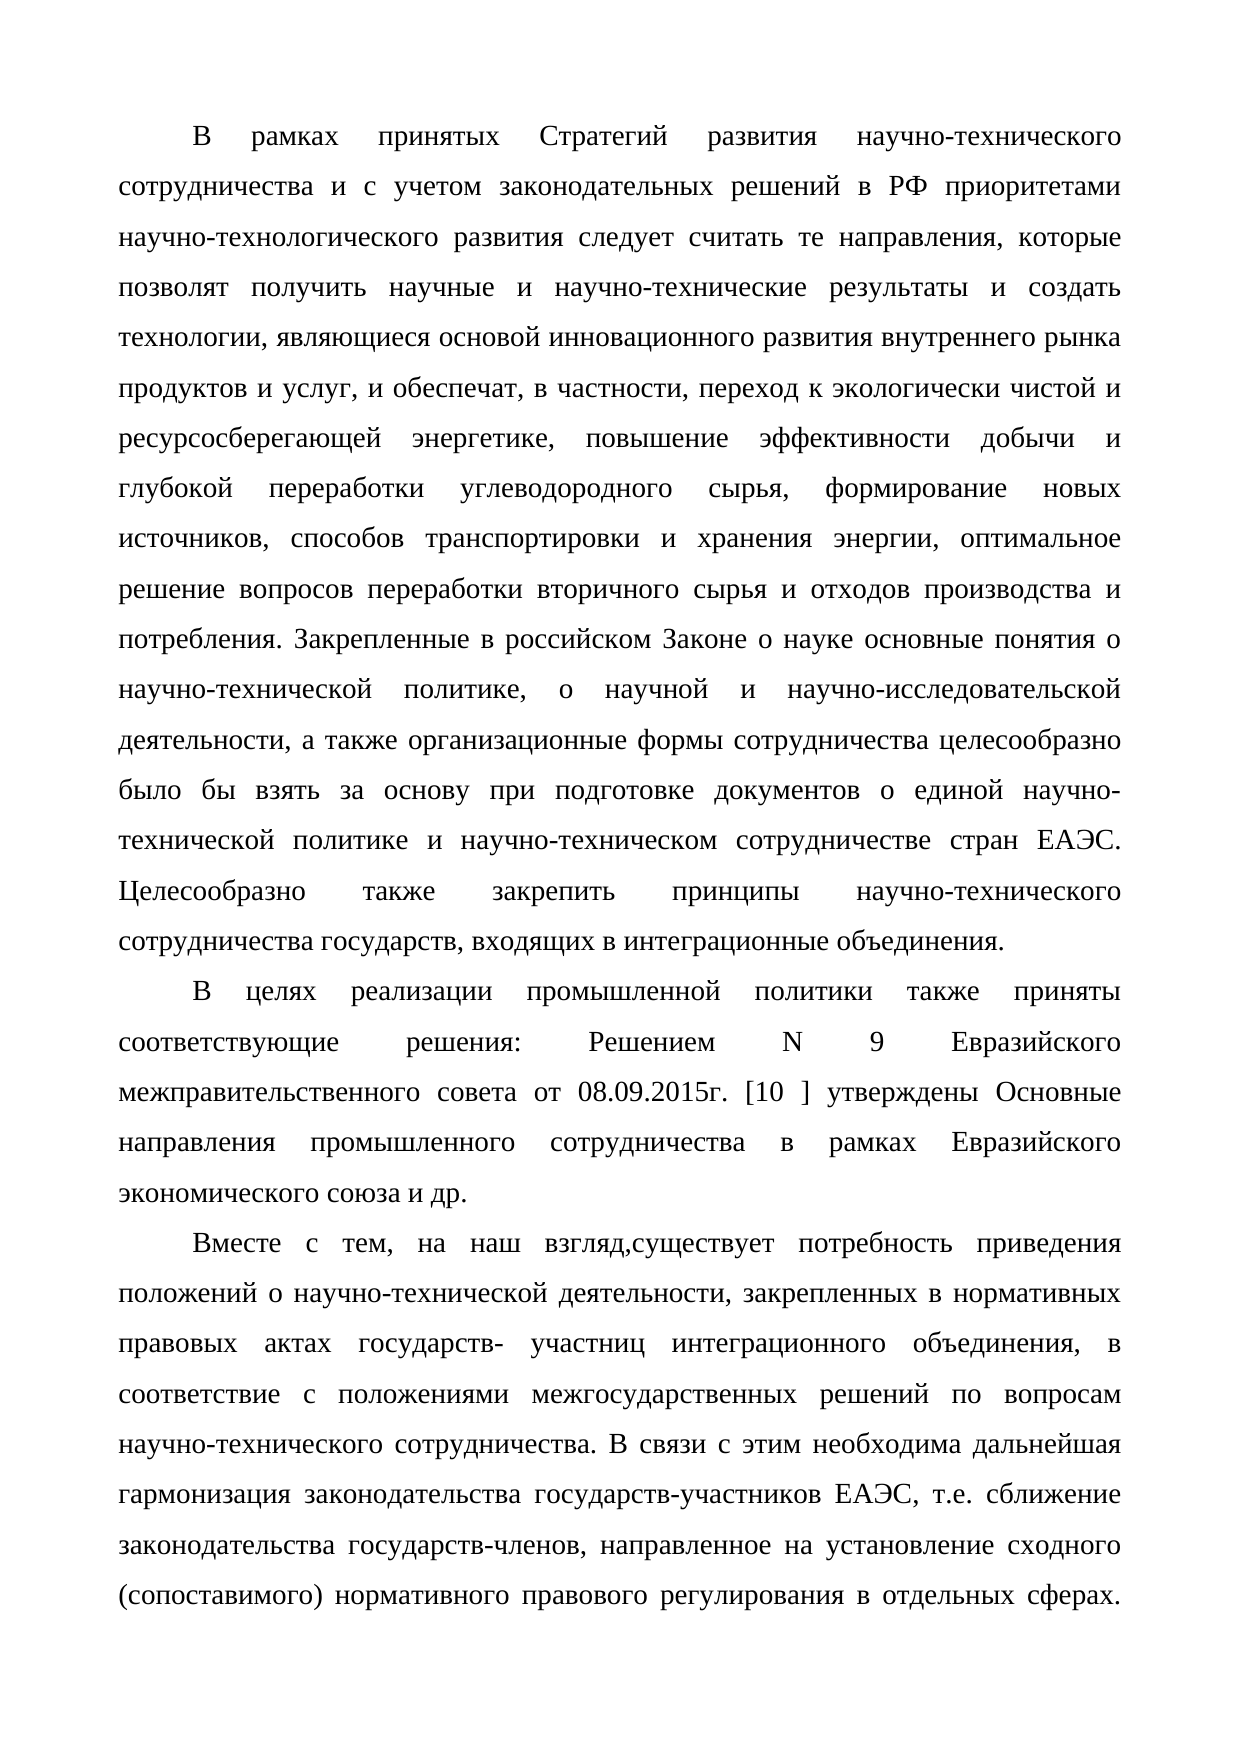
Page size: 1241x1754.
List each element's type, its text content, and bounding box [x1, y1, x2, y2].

text В целях реализации промышленной политики также приняты соответствующие решения: Решением N 9 Евразийского межправительственного совета от 08.09.2015г. [10 ] утверждены Основные направления промышленного сотрудничества в рамках Евразийского экономического союза и др. [118, 973, 1122, 1208]
text В рамках принятых Стратегий развития научно-технического сотрудничества и с учетом законодательных решений в РФ приоритетами научно-технологического развития следует считать те направления, которые позволят получить научные и научно-технические результаты и создать технологии, являющиеся основой инновационного развития внутреннего рынка продуктов и услуг, и обеспечат, в частности, переход к экологически чистой и ресурсосберегающей энергетике, повышение эффективности добычи и глубокой переработки углеводородного сырья, формирование новых источников, способов транспортировки и хранения энергии, оптимальное решение вопросов переработки вторичного сырья и отходов производства и потребления. Закрепленные в российском Законе о науке основные понятия о научно-технической политике, о научной и научно-исследовательской деятельности, а также организационные формы сотрудничества целесообразно было бы взять за основу при подготовке документов о единой научно-технической политике и научно-техническом сотрудничестве стран ЕАЭС. Целесообразно также закрепить принципы научно-технического сотрудничества государств, входящих в интеграционные объединения. [118, 118, 1122, 957]
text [118, 1225, 1122, 1611]
